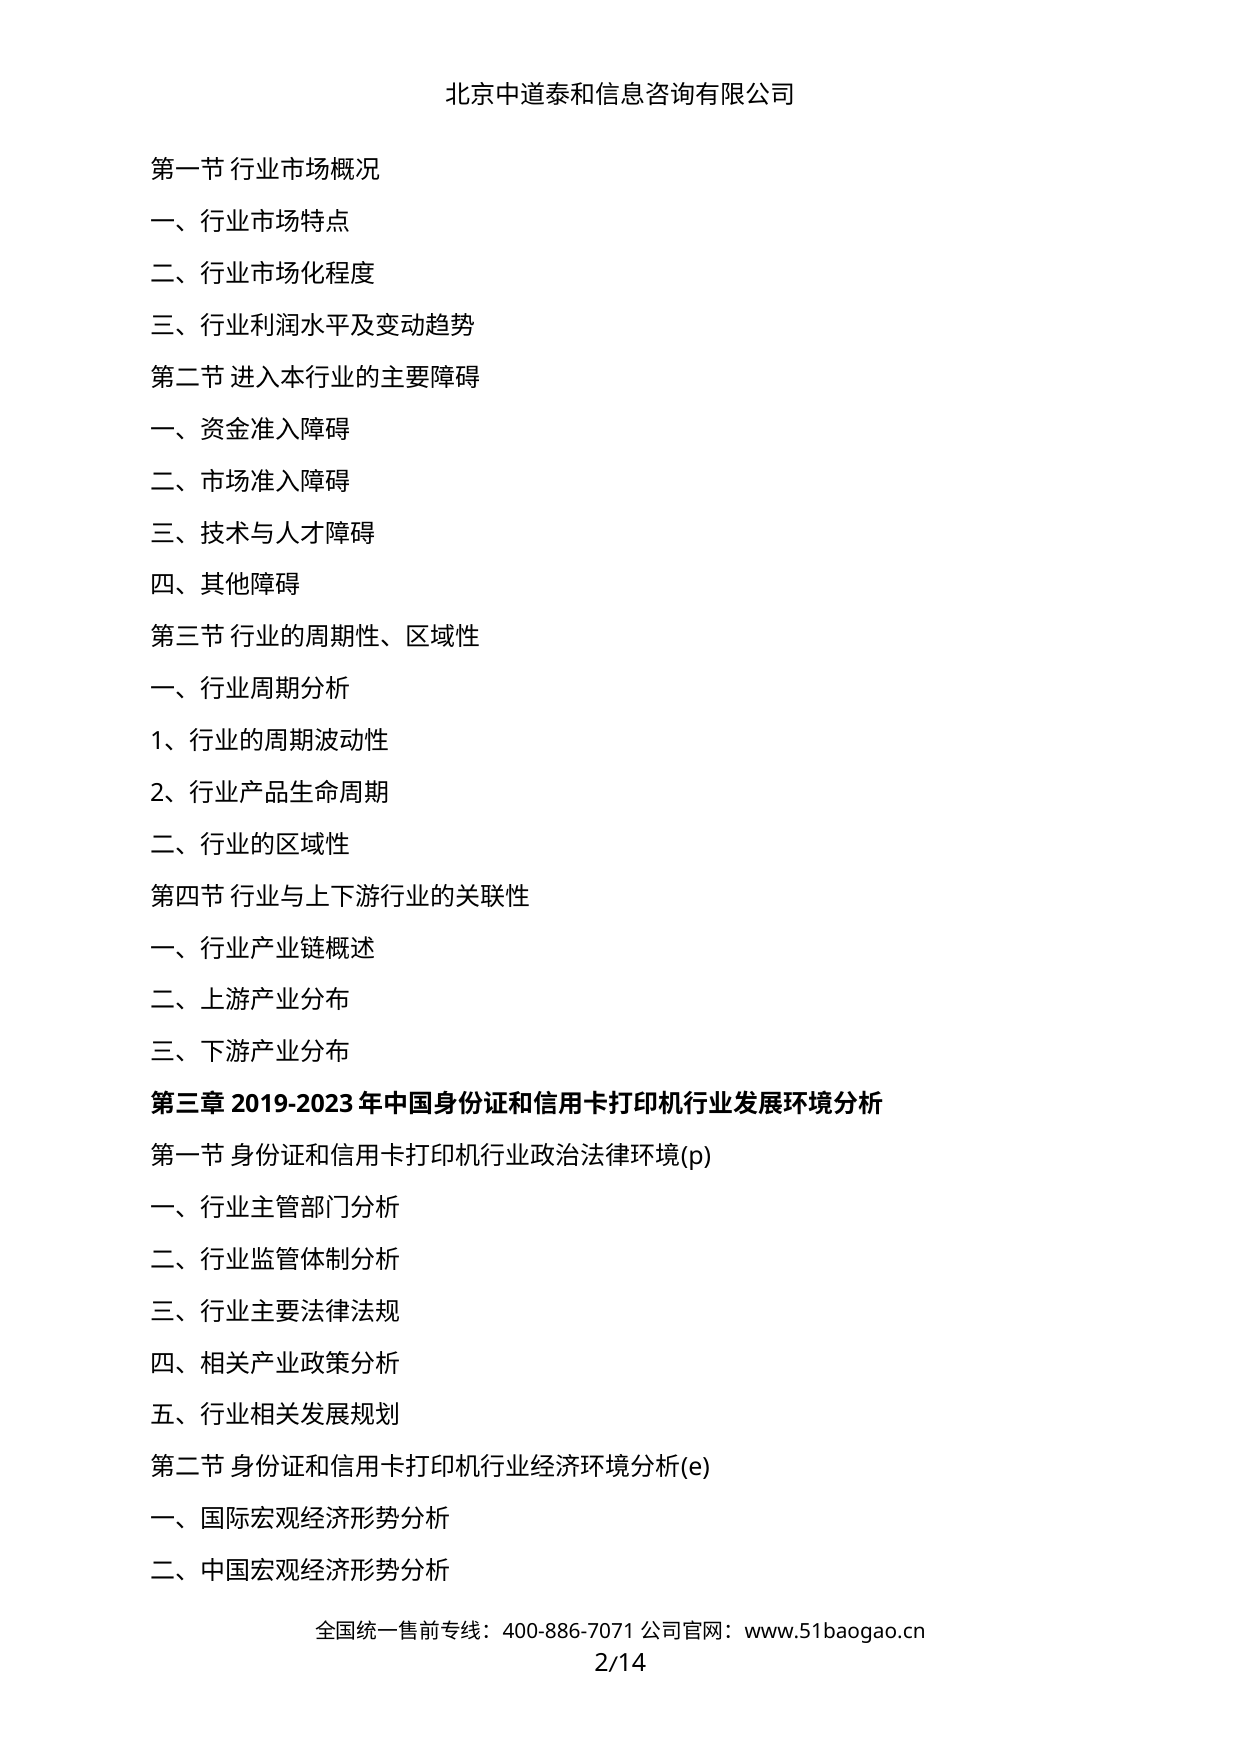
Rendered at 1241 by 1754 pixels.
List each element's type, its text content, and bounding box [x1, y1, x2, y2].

text 一、行业主管部门分析 [150, 1187, 1090, 1224]
text 五、行业相关发展规划 [150, 1395, 1090, 1431]
text 三、下游产业分布 [150, 1032, 1090, 1068]
text 四、相关产业政策分析 [150, 1343, 1090, 1379]
text 2、行业产品生命周期 [150, 772, 1090, 809]
text 第三节 行业的周期性、区域性 [150, 617, 1090, 653]
text 一、资金准入障碍 [150, 409, 1090, 446]
text 1、行业的周期波动性 [150, 721, 1090, 757]
text 二、中国宏观经济形势分析 [150, 1551, 1090, 1587]
text 二、上游产业分布 [150, 980, 1090, 1016]
text 第一节 身份证和信用卡打印机行业政治法律环境(p) [150, 1136, 1090, 1172]
text 二、市场准入障碍 [150, 461, 1090, 497]
text 二、行业市场化程度 [150, 254, 1090, 290]
text 三、行业主要法律法规 [150, 1291, 1090, 1327]
text 第一节 行业市场概况 [150, 150, 1090, 186]
text 第二节 身份证和信用卡打印机行业经济环境分析(e) [150, 1447, 1090, 1483]
text 一、行业市场特点 [150, 202, 1090, 238]
text 二、行业的区域性 [150, 824, 1090, 861]
text 一、行业周期分析 [150, 669, 1090, 705]
text 第四节 行业与上下游行业的关联性 [150, 876, 1090, 912]
text 第二节 进入本行业的主要障碍 [150, 357, 1090, 394]
text 二、行业监管体制分析 [150, 1239, 1090, 1276]
text 一、行业产业链概述 [150, 928, 1090, 964]
text 三、行业利润水平及变动趋势 [150, 306, 1090, 342]
text 四、其他障碍 [150, 565, 1090, 601]
text 三、技术与人才障碍 [150, 513, 1090, 549]
text 一、国际宏观经济形势分析 [150, 1499, 1090, 1535]
text 第三章 2019-2023年中国身份证和信用卡打印机行业发展环境分析 [150, 1084, 1090, 1120]
